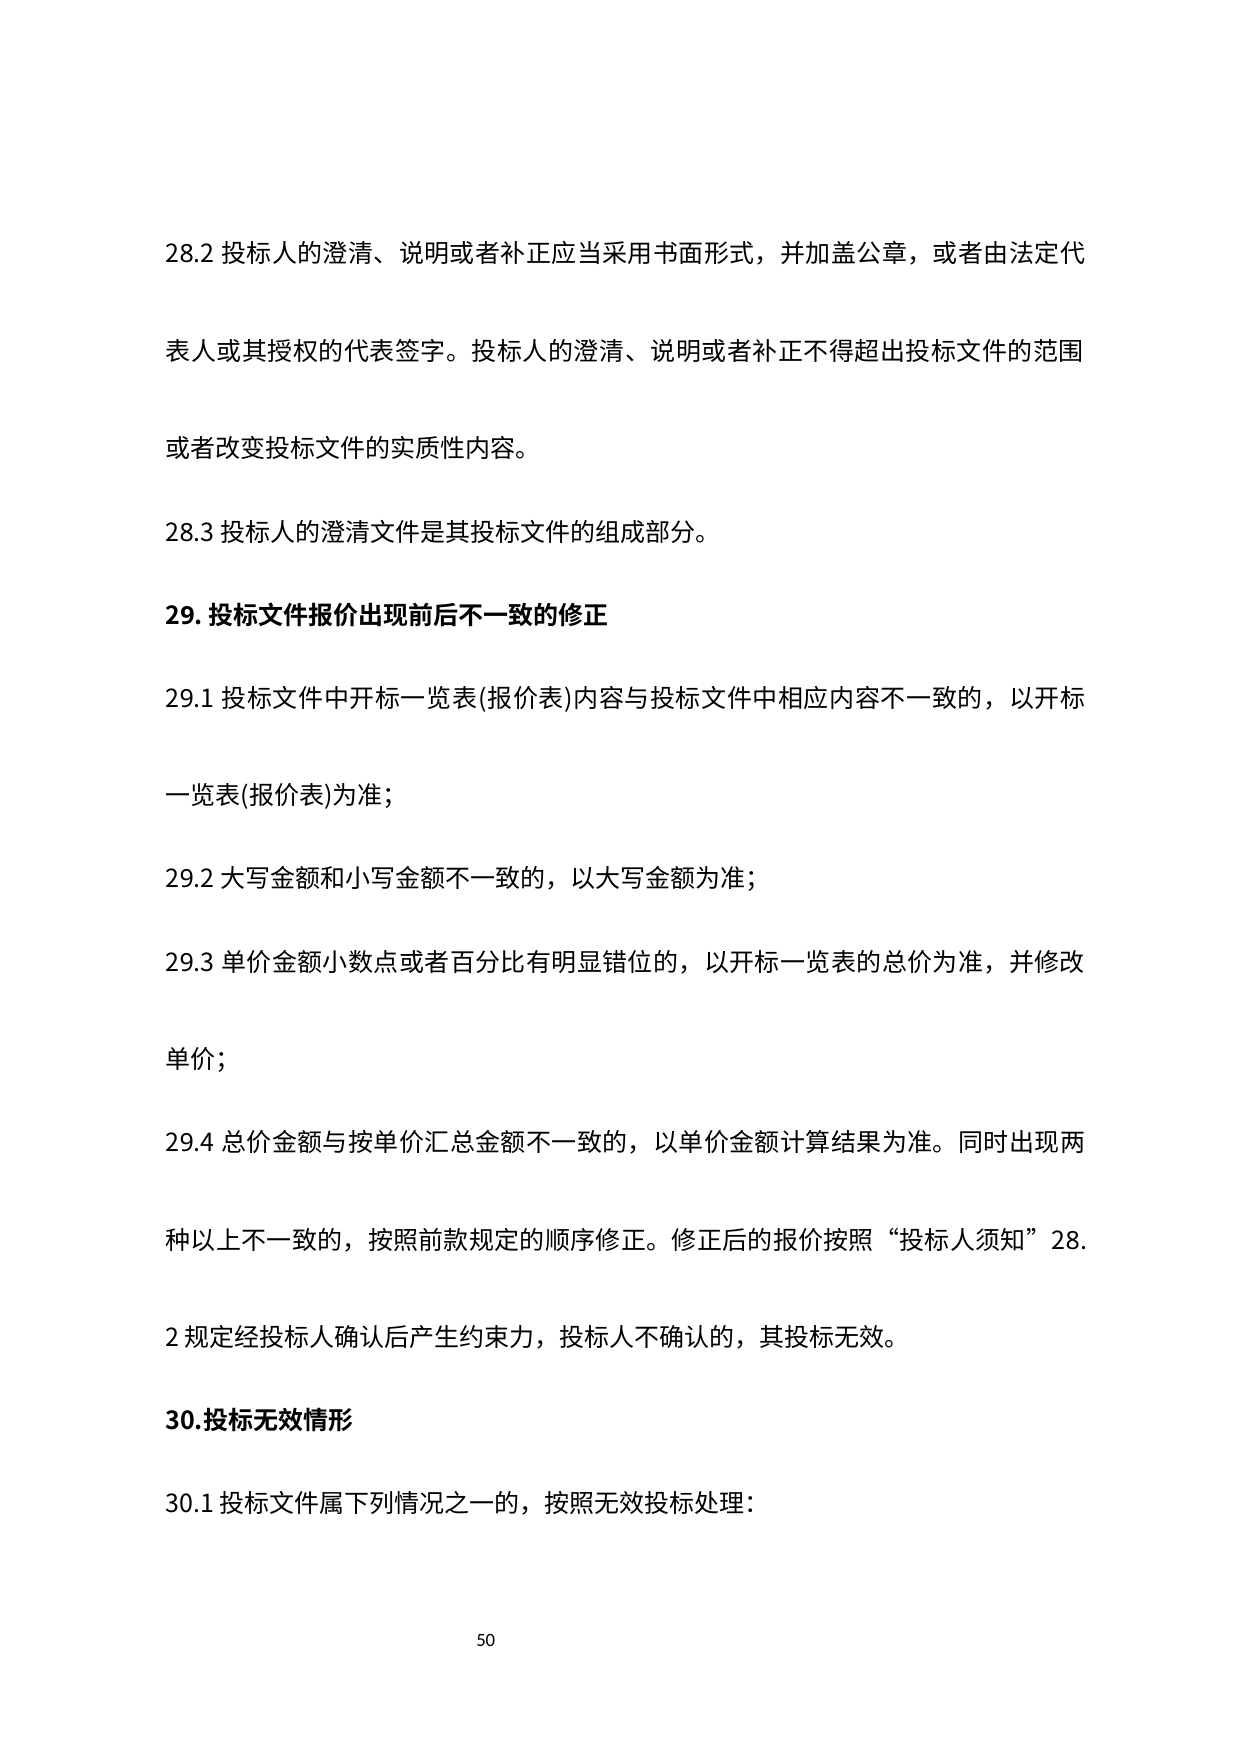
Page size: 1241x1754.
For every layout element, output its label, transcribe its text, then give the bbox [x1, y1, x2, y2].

text 29. 投标文件报价出现前后不一致的修正 [165, 581, 1087, 646]
text 29.3 单价金额小数点或者百分比有明显错位的，以开标一览表的总价为准，并修改单价； [165, 928, 1087, 1090]
text 29.2 大写金额和小写金额不一致的，以大写金额为准； [165, 844, 1087, 909]
text 29.4 总价金额与按单价汇总金额不一致的，以单价金额计算结果为准。同时出现两种以上不一致的，按照前款规定的顺序修正。修正后的报价按照“投标人须知”28.2规定经投标人确认后产生约束力，投标人不确认的，其投标无效。 [165, 1108, 1087, 1368]
text 30.投标无效情形 [165, 1386, 1087, 1451]
text 28.2 投标人的澄清、说明或者补正应当采用书面形式，并加盖公章，或者由法定代表人或其授权的代表签字。投标人的澄清、说明或者补正不得超出投标文件的范围或者改变投标文件的实质性内容。 [165, 219, 1087, 479]
text 30.1 投标文件属下列情况之一的，按照无效投标处理： [165, 1469, 1087, 1534]
text 29.1 投标文件中开标一览表(报价表)内容与投标文件中相应内容不一致的，以开标一览表(报价表)为准； [165, 664, 1087, 826]
text 28.3 投标人的澄清文件是其投标文件的组成部分。 [165, 498, 1087, 563]
